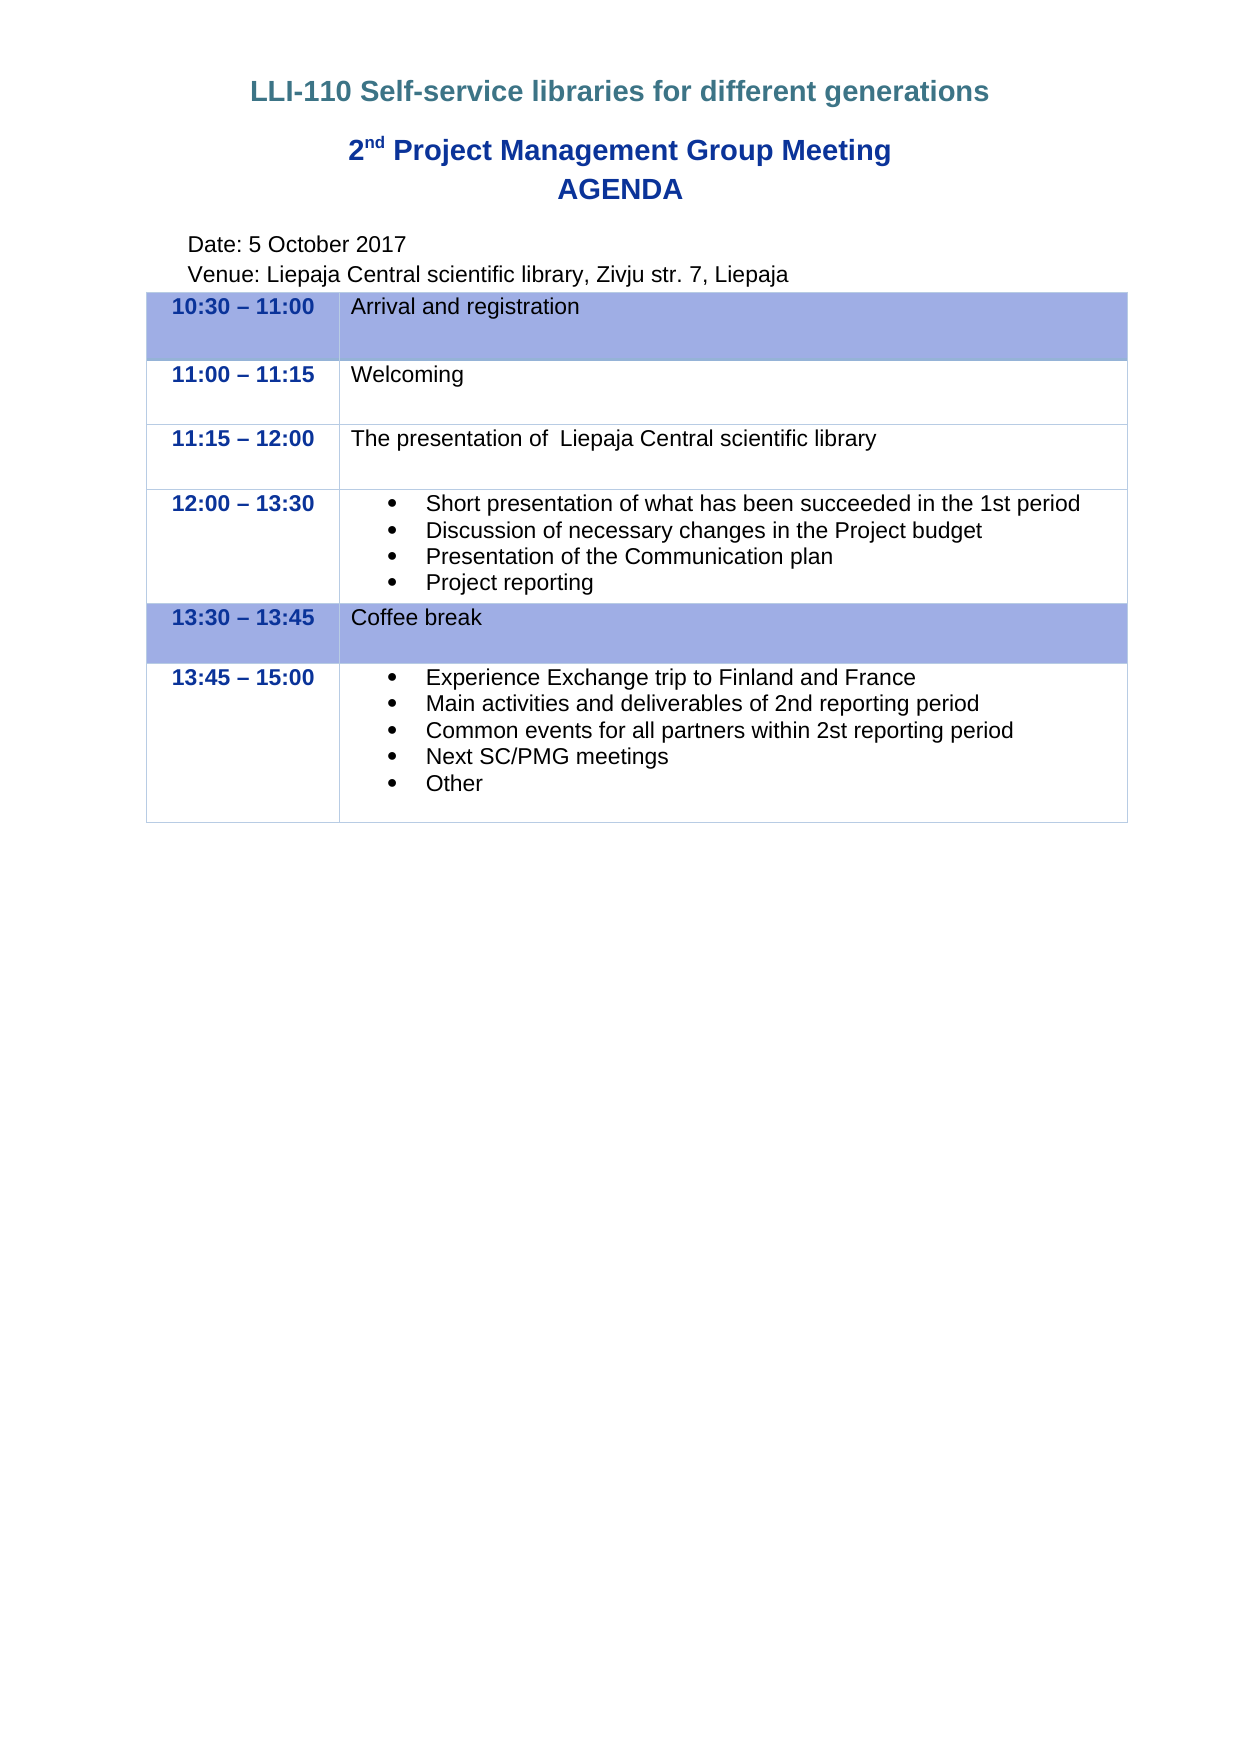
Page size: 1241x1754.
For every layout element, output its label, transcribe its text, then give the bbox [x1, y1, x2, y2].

table_cell The presentation of Liepaja Central scientific library [340, 425, 1127, 489]
text Date: 5 October 2017 [112, 231, 1128, 257]
table_cell 13:30 – 13:45 [147, 604, 339, 663]
text AGENDA [112, 172, 1128, 205]
table_header 10:30 – 11:00 [147, 293, 339, 358]
table_header Arrival and registration [340, 293, 1127, 358]
table_cell Short presentation of what has been succeeded in the 1st period Discussion of necessary changes in the Project budget Presentation of the Communication plan Project reporting [340, 490, 1127, 603]
table_cell Welcoming [340, 361, 1127, 424]
text 2nd Project Management Group Meeting [112, 133, 1128, 167]
table_cell 11:15 – 12:00 [147, 425, 339, 489]
text LLI-110 Self-service libraries for different generations [112, 74, 1128, 107]
table_cell 12:00 – 13:30 [147, 490, 339, 603]
table_cell Experience Exchange trip to Finland and France Main activities and deliverables of 2nd reporting period Common events for all partners within 2st reporting period Next SC/PMG meetings Other [340, 664, 1127, 822]
text Venue: Liepaja Central scientific library, Zivju str. 7, Liepaja [112, 261, 1128, 288]
table_cell 11:00 – 11:15 [147, 361, 339, 424]
table_cell Coffee break [340, 604, 1127, 663]
table_cell 13:45 – 15:00 [147, 664, 339, 822]
